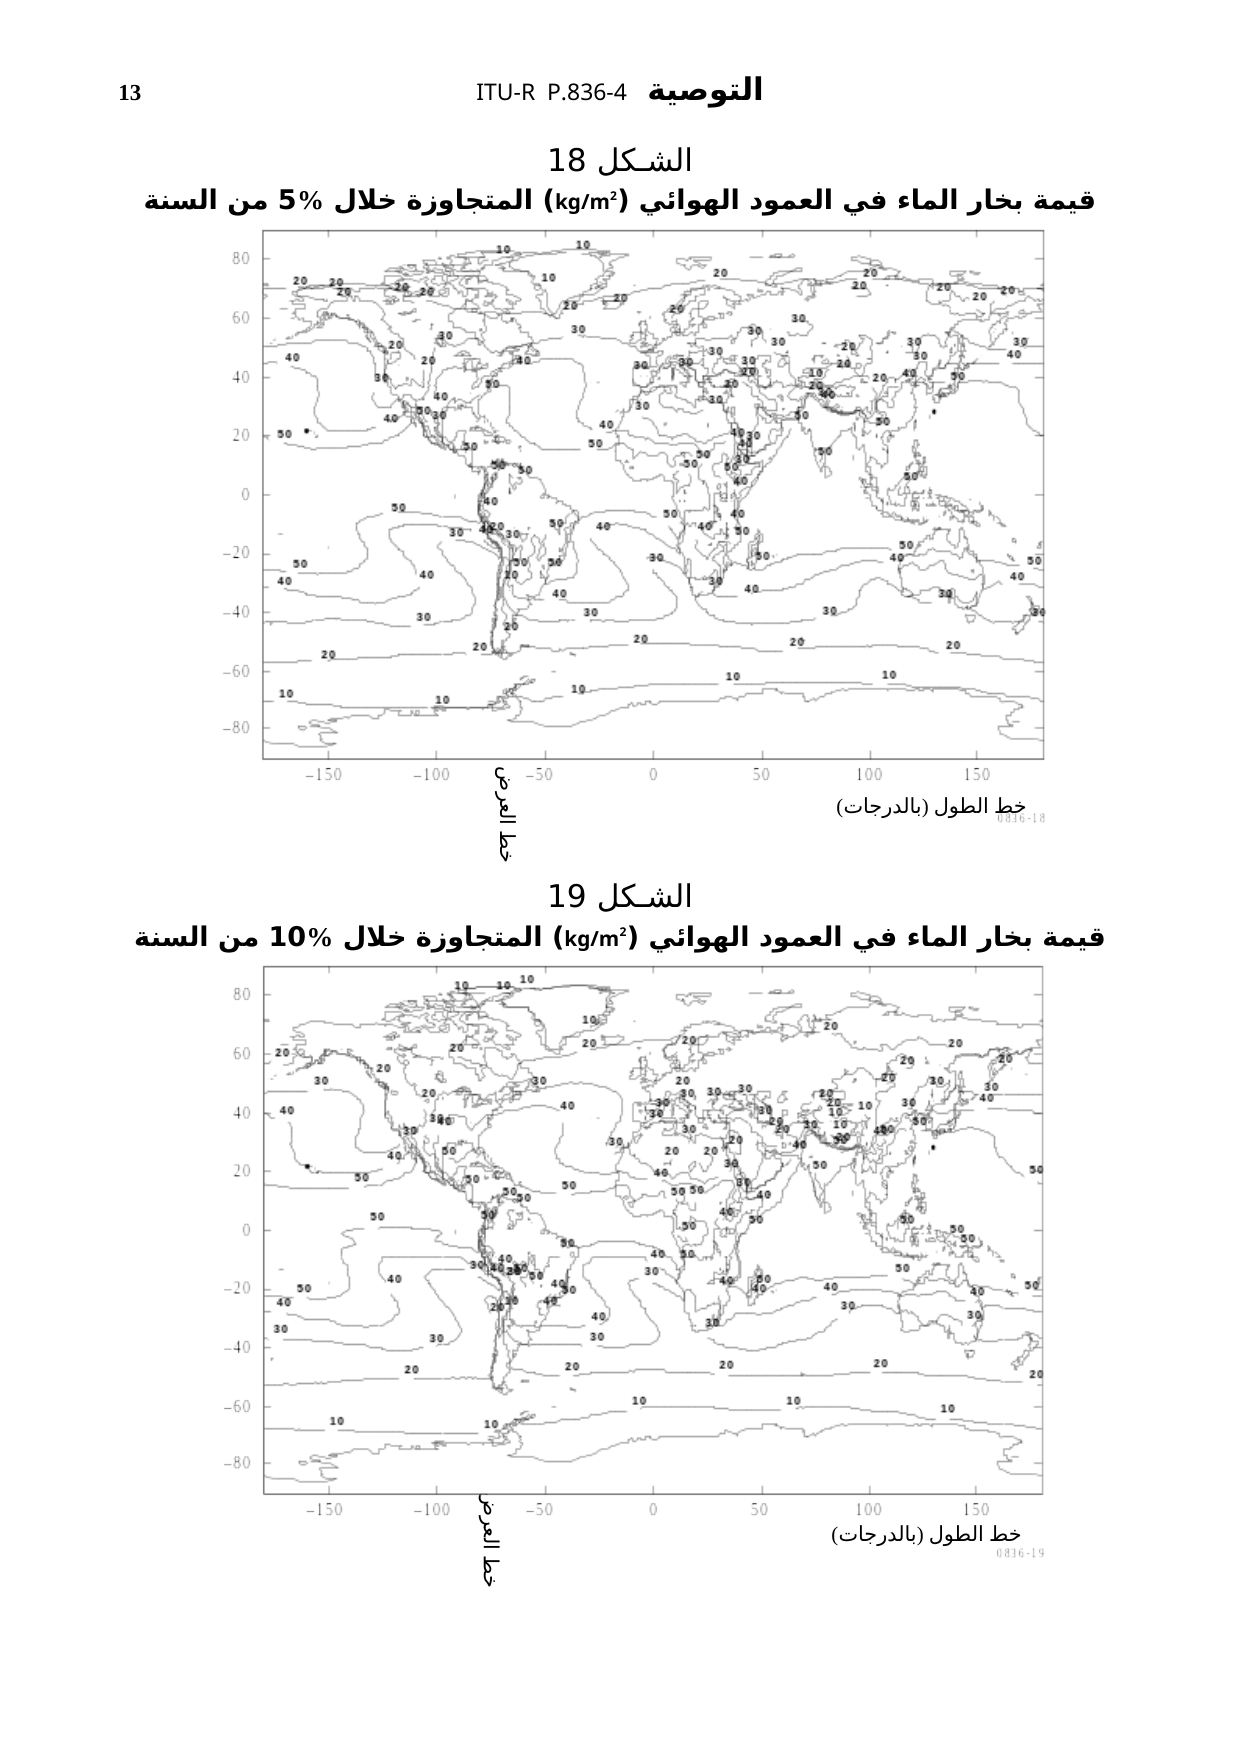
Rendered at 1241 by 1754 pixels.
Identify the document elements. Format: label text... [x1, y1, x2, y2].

title قيمة بخار الماء في العمود الهوائي (kg/m2) المتجاوزة خلال %10 من السنة [726, 926, 1122, 951]
title قيمة بخار الماء في العمود الهوائي (kg/m2) المتجاوزة خلال %5 من السنة [118, 189, 723, 215]
text الشـكل 18 [118, 148, 1122, 177]
text الشـكل 19 [118, 884, 1122, 913]
title قيمة بخار الماء في العمود الهوائي (kg/m2) المتجاوزة خلال %5 من السنة [773, 189, 1122, 215]
title قيمة بخار الماء في العمود الهوائي (kg/m2) المتجاوزة خلال %10 من السنة [118, 926, 733, 951]
